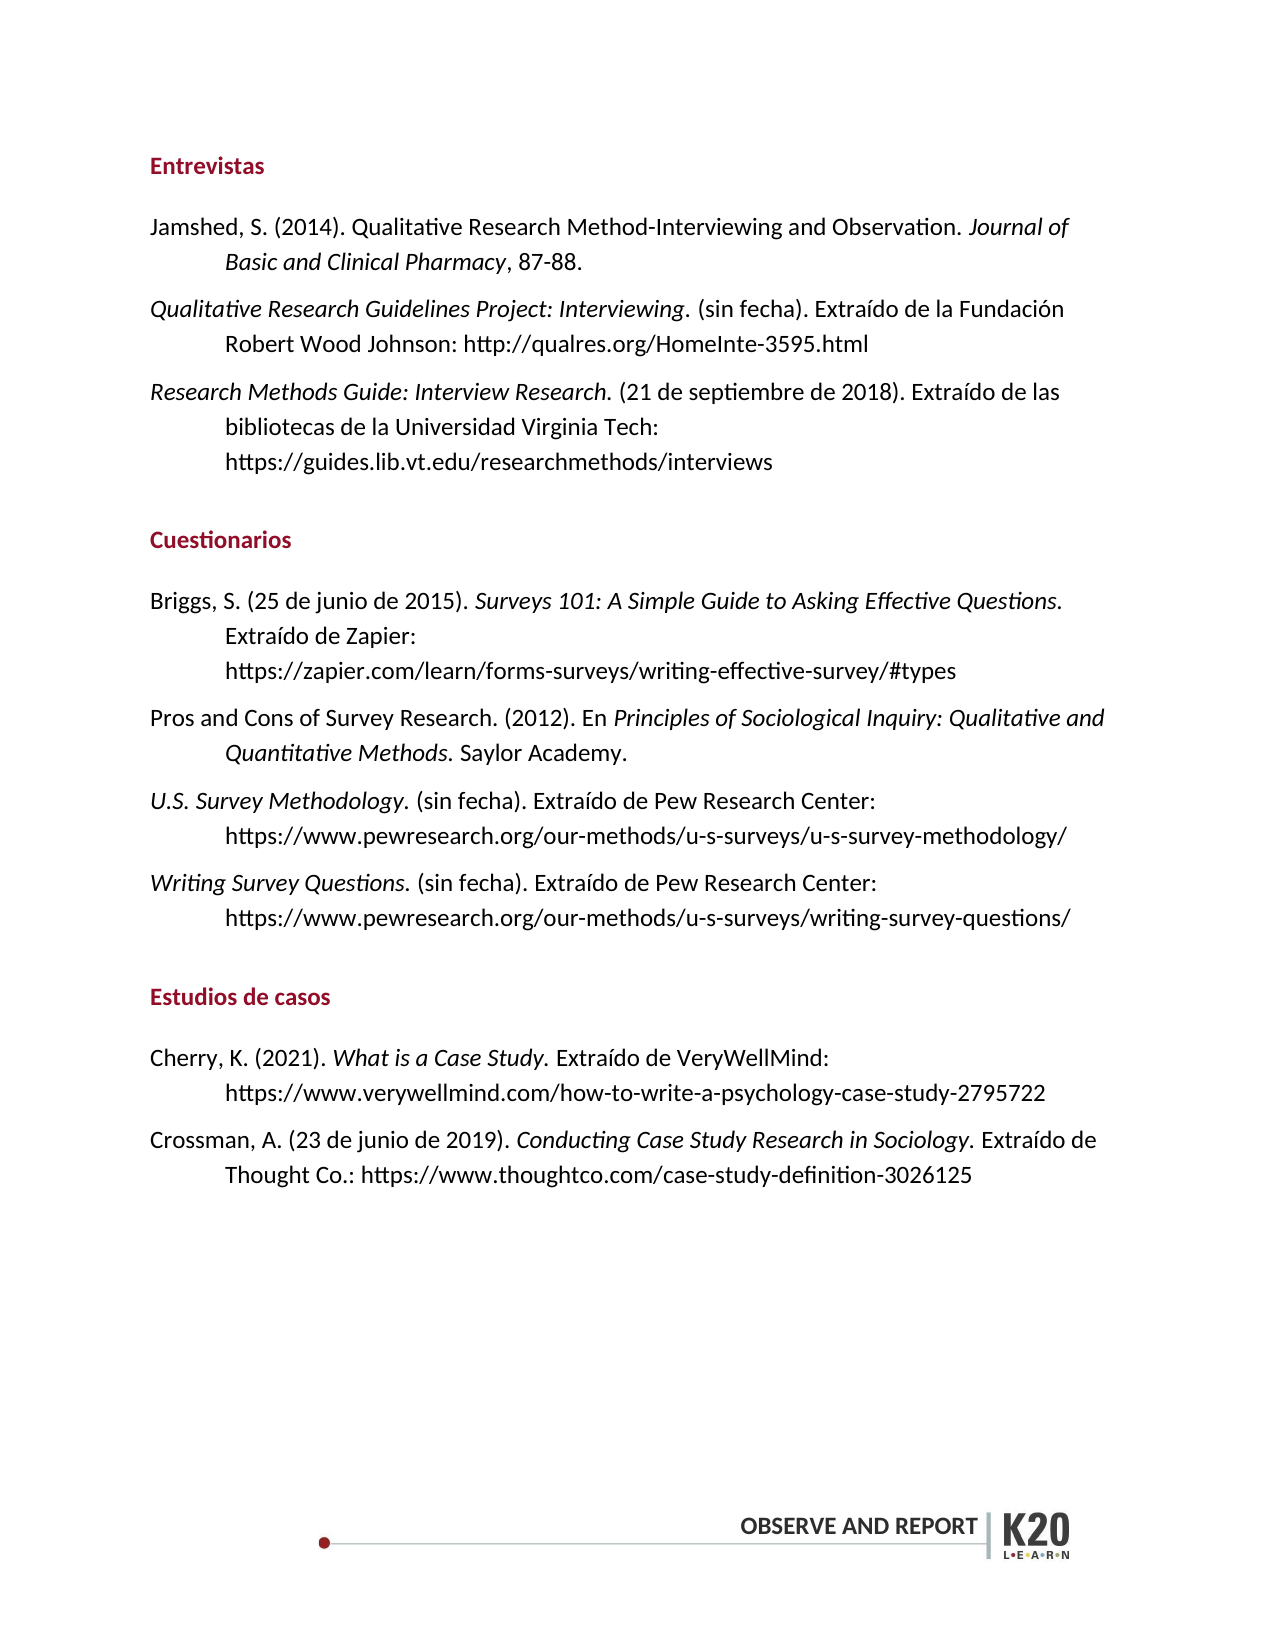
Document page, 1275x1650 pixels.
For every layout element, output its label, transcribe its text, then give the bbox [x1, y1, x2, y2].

text Research Methods Guide: Interview Research. (21 de septiembre de 2018). Extraído de las bibliotecas de la Universidad Virginia Tech: https://guides.lib.vt.edu/researchmethods/interviews [150, 376, 1125, 477]
text Briggs, S. (25 de junio de 2015). Surveys 101: A Simple Guide to Asking Effective Questions. Extraído de Zapier: https://zapier.com/learn/forms-surveys/writing-effective-survey/#types [150, 585, 1125, 686]
text Entrevistas [150, 150, 1125, 181]
text Cherry, K. (2021). What is a Case Study. Extraído de VeryWellMind: https://www.verywellmind.com/how-to-write-a-psychology-case-study-2795722 [150, 1042, 1125, 1107]
text Cuestionarios [150, 524, 1125, 554]
text Crossman, A. (23 de junio de 2019). Conducting Case Study Research in Sociology. Extraído de Thought Co.: https://www.thoughtco.com/case-study-definition-3026125 [150, 1124, 1125, 1190]
picture [318, 1509, 1069, 1562]
text Writing Survey Questions. (sin fecha). Extraído de Pew Research Center: https://www.pewresearch.org/our-methods/u-s-surveys/writing-survey-questions/ [150, 868, 1125, 933]
text Estudios de casos [150, 981, 1125, 1011]
text U.S. Survey Methodology. (sin fecha). Extraído de Pew Research Center: https://www.pewresearch.org/our-methods/u-s-surveys/u-s-survey-methodology/ [150, 785, 1125, 851]
text Pros and Cons of Survey Research. (2012). En Principles of Sociological Inquiry: Qualitative and Quantitative Methods. Saylor Academy. [150, 703, 1125, 768]
text Jamshed, S. (2014). Qualitative Research Method-Interviewing and Observation. Journal of Basic and Clinical Pharmacy, 87-88. [150, 211, 1125, 277]
text Qualitative Research Guidelines Project: Interviewing. (sin fecha). Extraído de la Fundación Robert Wood Johnson: http://qualres.org/HomeInte-3595.html [150, 293, 1125, 359]
